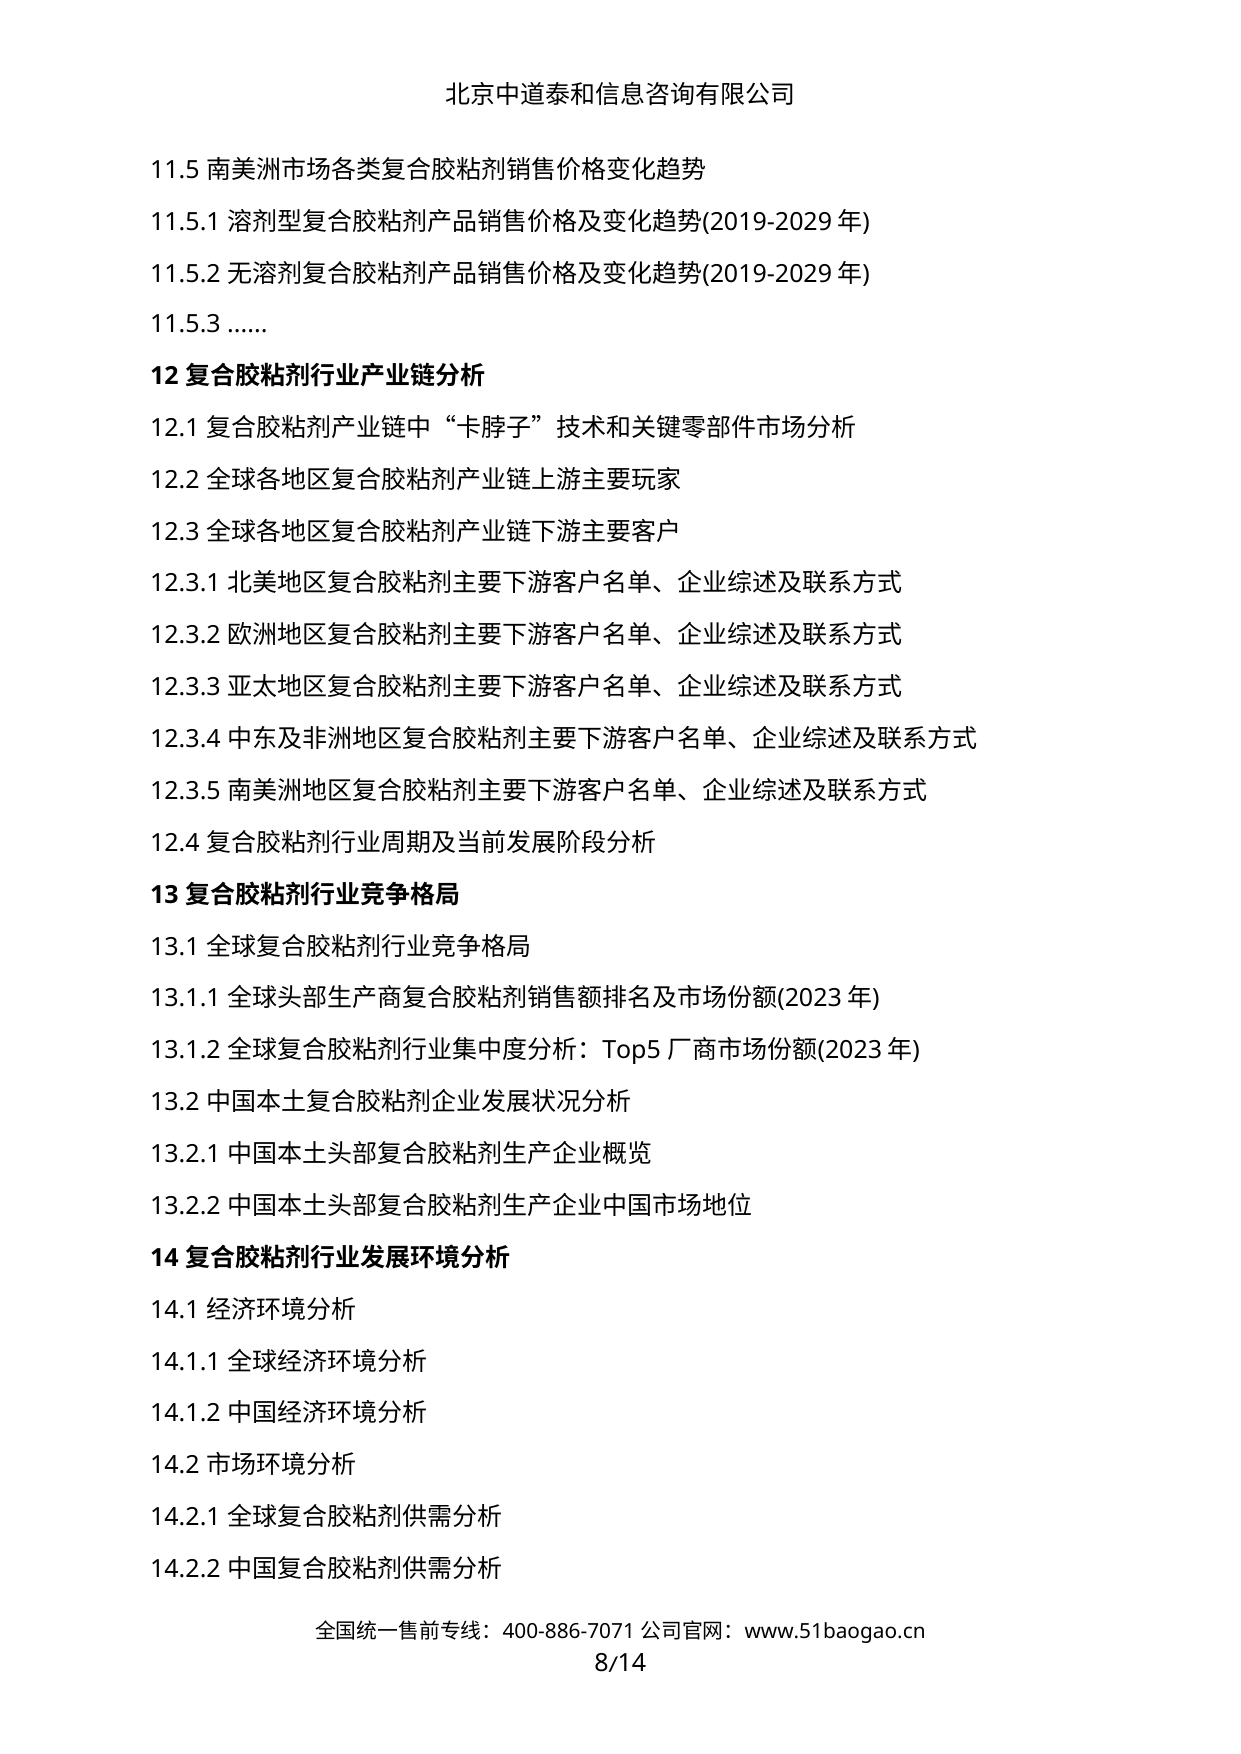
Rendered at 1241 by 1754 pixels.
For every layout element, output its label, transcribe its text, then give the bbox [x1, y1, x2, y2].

text 13.1 全球复合胶粘剂行业竞争格局 [150, 926, 1090, 962]
text 12 复合胶粘剂行业产业链分析 [150, 355, 1090, 392]
text 13.2.2 中国本土头部复合胶粘剂生产企业中国市场地位 [150, 1185, 1090, 1222]
text 11.5.3 ...... [150, 306, 1090, 340]
text 12.3 全球各地区复合胶粘剂产业链下游主要客户 [150, 511, 1090, 547]
text 12.2 全球各地区复合胶粘剂产业链上游主要玩家 [150, 459, 1090, 495]
text 13.1.1 全球头部生产商复合胶粘剂销售额排名及市场份额(2023年) [150, 978, 1090, 1014]
text 12.3.5 南美洲地区复合胶粘剂主要下游客户名单、企业综述及联系方式 [150, 770, 1090, 807]
text 12.1 复合胶粘剂产业链中“卡脖子”技术和关键零部件市场分析 [150, 407, 1090, 443]
text 12.3.1 北美地区复合胶粘剂主要下游客户名单、企业综述及联系方式 [150, 563, 1090, 599]
text 13.1.2 全球复合胶粘剂行业集中度分析：Top5 厂商市场份额(2023年) [150, 1030, 1090, 1066]
text 13 复合胶粘剂行业竞争格局 [150, 874, 1090, 910]
text 14.2.2 中国复合胶粘剂供需分析 [150, 1548, 1090, 1585]
text 11.5.1 溶剂型复合胶粘剂产品销售价格及变化趋势(2019-2029年) [150, 202, 1090, 238]
text 14 复合胶粘剂行业发展环境分析 [150, 1237, 1090, 1273]
text 12.3.4 中东及非洲地区复合胶粘剂主要下游客户名单、企业综述及联系方式 [150, 718, 1090, 755]
text 14.1 经济环境分析 [150, 1289, 1090, 1325]
text 13.2 中国本土复合胶粘剂企业发展状况分析 [150, 1082, 1090, 1118]
text 11.5.2 无溶剂复合胶粘剂产品销售价格及变化趋势(2019-2029年) [150, 254, 1090, 290]
text 13.2.1 中国本土头部复合胶粘剂生产企业概览 [150, 1133, 1090, 1170]
text 14.2.1 全球复合胶粘剂供需分析 [150, 1497, 1090, 1533]
text 14.2 市场环境分析 [150, 1445, 1090, 1481]
text 12.3.3 亚太地区复合胶粘剂主要下游客户名单、企业综述及联系方式 [150, 667, 1090, 703]
text 11.5 南美洲市场各类复合胶粘剂销售价格变化趋势 [150, 150, 1090, 186]
text 14.1.2 中国经济环境分析 [150, 1393, 1090, 1429]
text 12.3.2 欧洲地区复合胶粘剂主要下游客户名单、企业综述及联系方式 [150, 615, 1090, 651]
text 12.4 复合胶粘剂行业周期及当前发展阶段分析 [150, 822, 1090, 858]
text 14.1.1 全球经济环境分析 [150, 1341, 1090, 1377]
